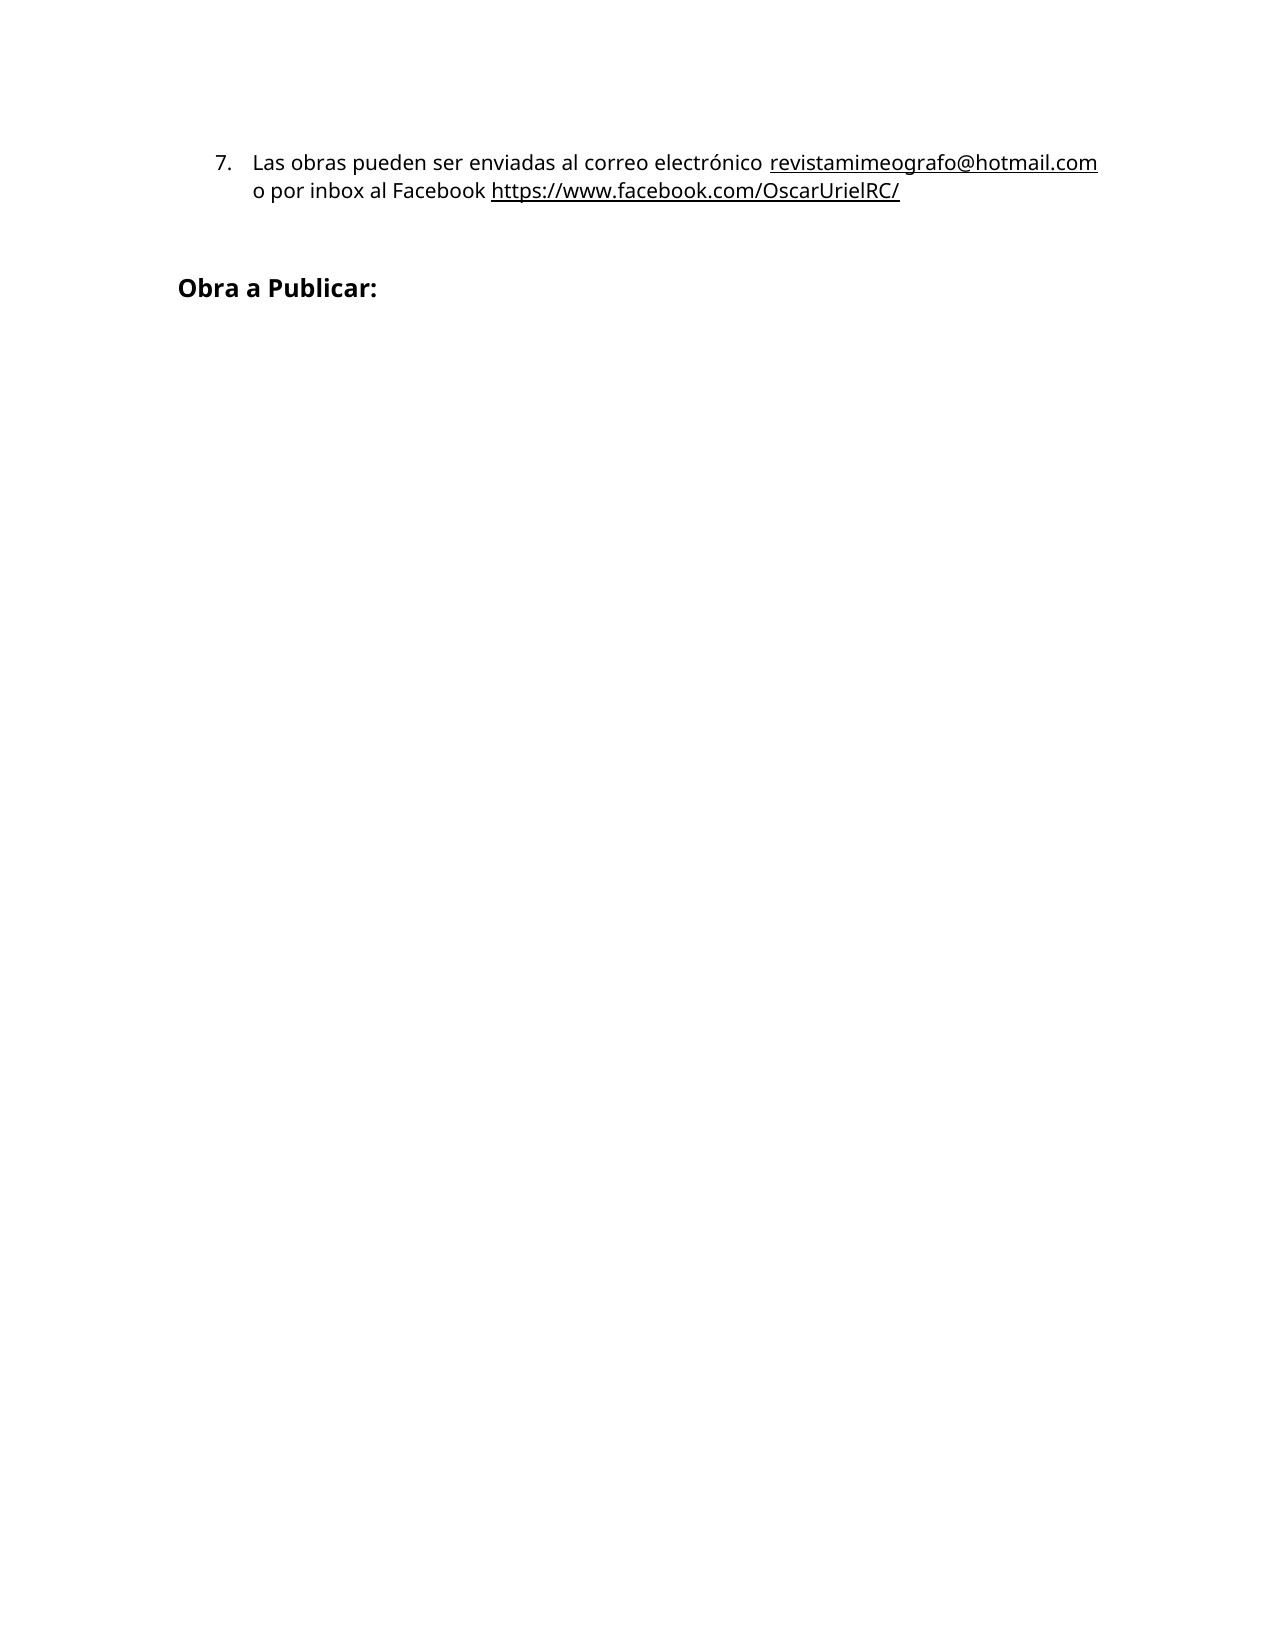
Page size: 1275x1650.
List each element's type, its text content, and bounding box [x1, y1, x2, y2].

list Las obras pueden ser enviadas al correo electrónico revistamimeografo@hotmail.com o por inbox al Facebook https://www.facebook.com/OscarUrielRC/ [215, 148, 1098, 204]
text Obra a Publicar: [177, 271, 1098, 305]
